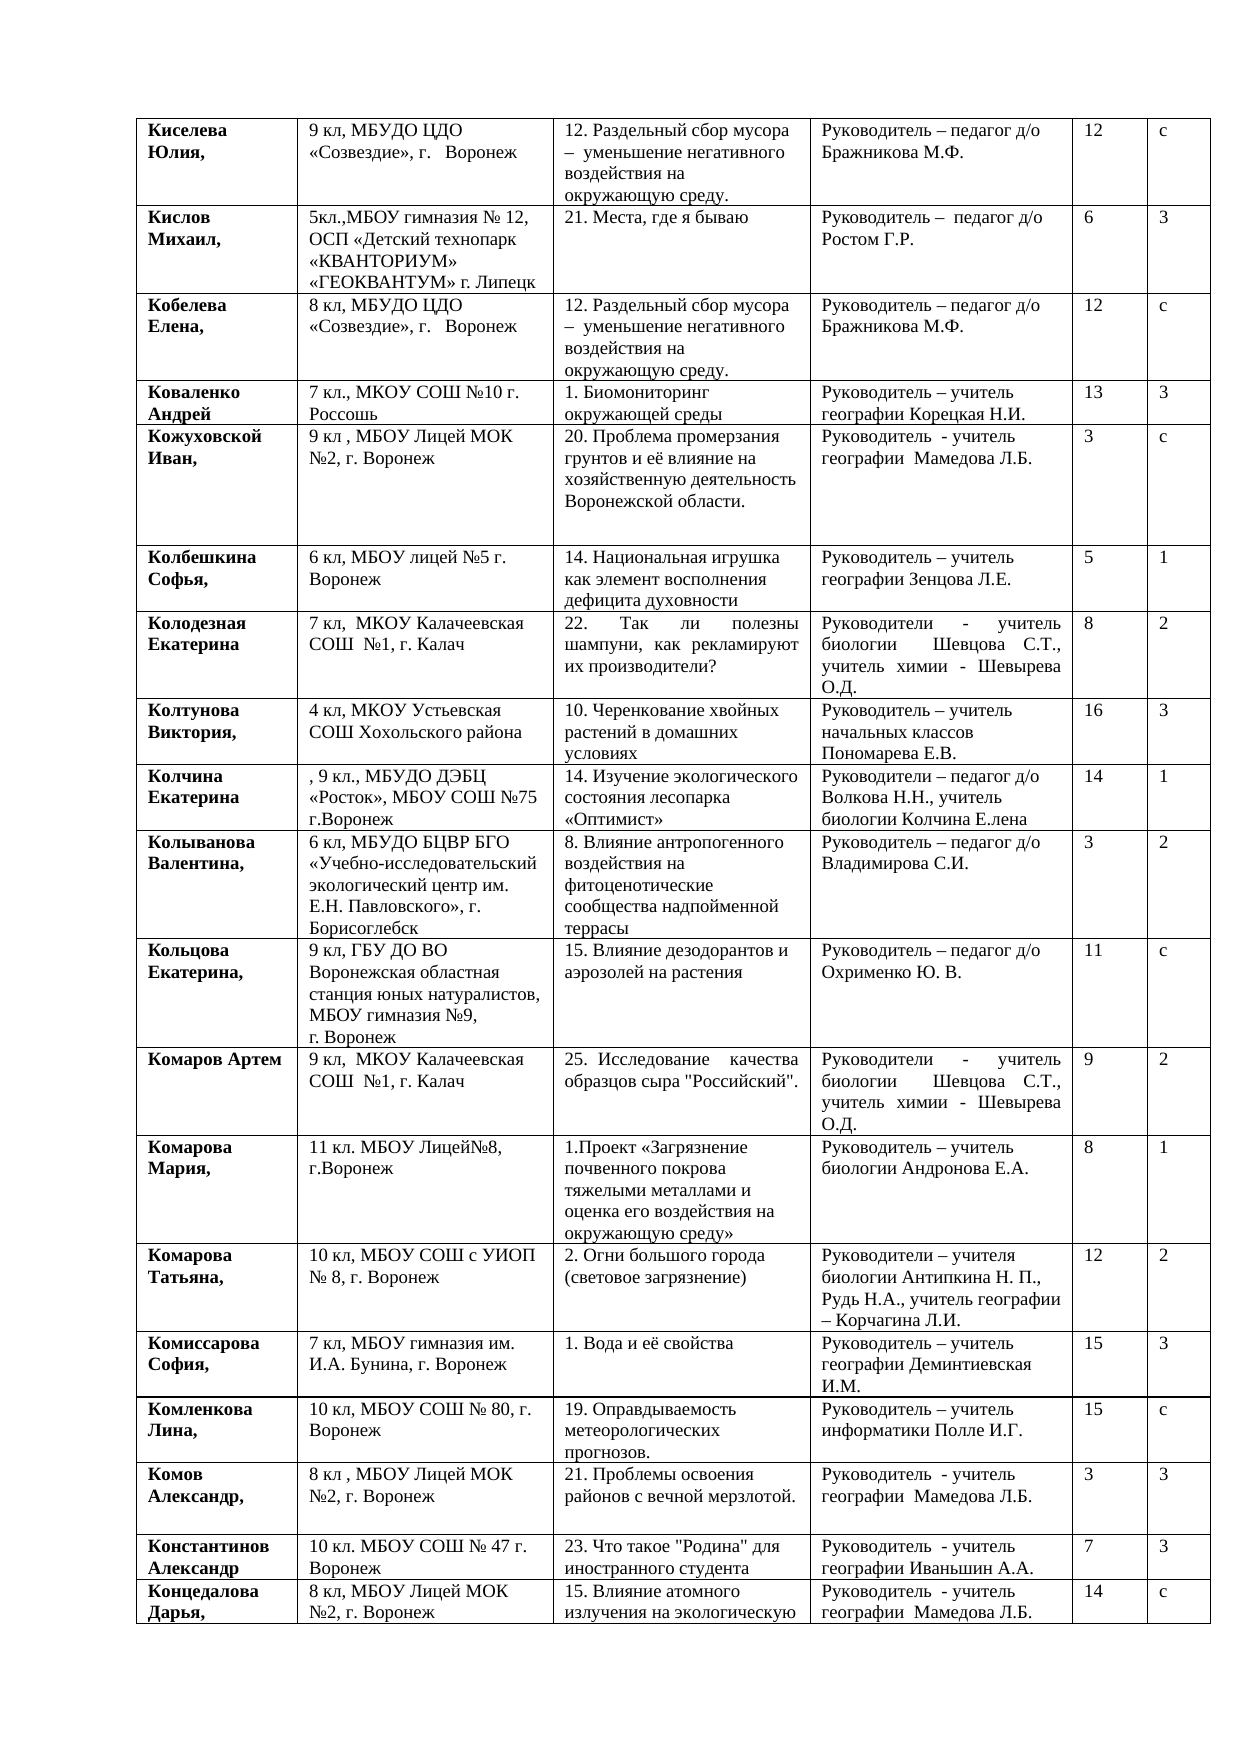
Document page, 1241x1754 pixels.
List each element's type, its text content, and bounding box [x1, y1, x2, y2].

table_cell 16 [1073, 699, 1147, 764]
table_cell 8 кл, МБУДО ЦДО «Созвездие», г. Воронеж [298, 294, 553, 380]
table_cell 21. Места, где я бываю [554, 206, 810, 293]
table_cell 11 [1073, 939, 1147, 1047]
table_cell Руководитель – педагог д/о Бражникова М.Ф. [811, 119, 1072, 205]
table_cell с [1148, 1398, 1210, 1462]
table_cell 14. Изучение экологического состояния лесопарка «Оптимист» [554, 765, 810, 829]
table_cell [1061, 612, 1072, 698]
table_cell 7 кл, МКОУ Калачеевская СОШ №1, г. Калач [298, 612, 553, 698]
table_cell 1 [1148, 1136, 1210, 1243]
table_cell 3 [1148, 699, 1210, 764]
table_cell Колчина Екатерина [137, 765, 297, 829]
table_cell 12. Раздельный сбор мусора – уменьшение негативного воздействия на окружающую среду. [554, 294, 810, 380]
table_cell 6 кл, МБУДО БЦВР БГО «Учебно-исследовательский экологический центр им. Е.Н. Павловского», г. Борисоглебск [298, 831, 553, 938]
table_cell 7 кл, МБОУ гимназия им. И.А. Бунина, г. Воронеж [298, 1332, 553, 1396]
table_cell Руководитель – учитель биологии Андронова Е.А. [811, 1136, 1072, 1243]
table_cell 6 [1073, 206, 1147, 293]
table_cell 1 [1148, 546, 1210, 611]
table_cell , 9 кл., МБУДО ДЭБЦ «Росток», МБОУ СОШ №75 г.Воронеж [298, 765, 553, 829]
table_cell Коваленко Андрей [137, 381, 297, 424]
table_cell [554, 1580, 810, 1623]
table_cell 9 [1073, 1048, 1147, 1134]
table_cell 6 кл, МБОУ лицей №5 г. Воронеж [298, 546, 553, 611]
table_cell 7 [1073, 1535, 1147, 1578]
table_cell Киселева Юлия, [137, 119, 297, 205]
table_cell Руководитель – педагог д/о Бражникова М.Ф. [811, 294, 1072, 380]
table_cell 15. Влияние дезодорантов и аэрозолей на растения [554, 939, 810, 1047]
table_cell 12 [1073, 294, 1147, 380]
table_cell 10. Черенкование хвойных растений в домашних условиях [554, 699, 810, 764]
table_cell 8. Влияние антропогенного воздействия на фитоценотические сообщества надпойменной террасы [554, 831, 810, 938]
table_cell 3 [1073, 831, 1147, 938]
table_cell 12. Раздельный сбор мусора – уменьшение негативного воздействия на окружающую среду. [554, 119, 810, 205]
table_cell 13 [1073, 381, 1147, 424]
table_cell 2. Огни большого города (световое загрязнение) [554, 1244, 810, 1331]
table_cell с [1148, 119, 1210, 205]
table_cell 10 кл. МБОУ СОШ № 47 г. Воронеж [298, 1535, 553, 1578]
table_cell 9 кл, МКОУ Калачеевская СОШ №1, г. Калач [298, 1048, 553, 1134]
table_cell Комов Александр, [137, 1463, 297, 1534]
table_cell 10 кл, МБОУ СОШ № 80, г. Воронеж [298, 1398, 553, 1462]
table_cell Кольцова Екатерина, [137, 939, 297, 1047]
table_cell 5кл.,МБОУ гимназия № 12, ОСП «Детский технопарк «КВАНТОРИУМ» «ГЕОКВАНТУМ» г. Липецк [298, 206, 553, 293]
table_cell 3 [1148, 1332, 1210, 1396]
table_cell 9 кл, МБУДО ЦДО «Созвездие», г. Воронеж [298, 119, 553, 205]
table_cell 2 [1148, 1048, 1210, 1134]
table_cell 3 [1148, 1535, 1210, 1578]
table_cell 15 [1073, 1398, 1147, 1462]
table_cell 8 кл , МБОУ Лицей МОК №2, г. Воронеж [298, 1463, 553, 1534]
table_cell 20. Проблема промерзания грунтов и её влияние на хозяйственную деятельность Воронежской области. [554, 425, 810, 545]
table_cell Концедалова Дарья, [137, 1580, 297, 1623]
table_cell Руководитель - учитель географии Мамедова Л.Б. [811, 425, 1072, 545]
table_cell 9 кл, ГБУ ДО ВО Воронежская областная станция юных натуралистов, МБОУ гимназия №9, г. Воронеж [298, 939, 553, 1047]
table_cell 14. Национальная игрушка как элемент восполнения дефицита духовности [554, 546, 810, 611]
table_cell 25. Исследование качества образцов сыра "Российский". [554, 1048, 810, 1134]
table_cell 22. Так ли полезны шампуни, как рекламируют их производители? [554, 612, 810, 698]
table_cell 2 [1148, 1244, 1210, 1331]
table_cell Комарова Татьяна, [137, 1244, 297, 1331]
table_cell Руководитель – педагог д/о Охрименко Ю. В. [811, 939, 1072, 1047]
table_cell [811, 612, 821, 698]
table_cell 23. Что такое "Родина" для иностранного студента [554, 1535, 810, 1578]
table_cell 14 [1073, 1580, 1147, 1623]
table_cell 15 [1073, 1332, 1147, 1396]
table_cell с [1148, 294, 1210, 380]
table_cell 3 [1148, 1463, 1210, 1534]
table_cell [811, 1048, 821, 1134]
table_cell 9 кл , МБОУ Лицей МОК №2, г. Воронеж [298, 425, 553, 545]
table_cell 2 [1148, 612, 1210, 698]
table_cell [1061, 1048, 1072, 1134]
table_cell 21. Проблемы освоения районов с вечной мерзлотой. [554, 1463, 810, 1534]
table_cell Колтунова Виктория, [137, 699, 297, 764]
table_cell Кожуховской Иван, [137, 425, 297, 545]
table_cell Руководитель – учитель географии Деминтиевская И.М. [811, 1332, 1072, 1396]
table_cell 1. Вода и её свойства [554, 1332, 810, 1396]
table_cell 1 [1148, 765, 1210, 829]
table_cell Руководитель – учитель информатики Полле И.Г. [811, 1398, 1072, 1462]
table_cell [811, 1580, 1072, 1623]
table_cell с [1148, 1580, 1210, 1623]
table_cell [298, 1580, 553, 1623]
table_cell Руководитель – учитель начальных классов Пономарева Е.В. [811, 699, 1072, 764]
table_cell Комаров Артем [137, 1048, 297, 1134]
table_cell Руководитель – учитель географии Корецкая Н.И. [811, 381, 1072, 424]
table_cell с [1148, 939, 1210, 1047]
table_cell 3 [1073, 1463, 1147, 1534]
table_cell 1. Биомониторинг окружающей среды [554, 381, 810, 424]
table_cell Константинов Александр [137, 1535, 297, 1578]
table_cell 19. Оправдываемость метеорологических прогнозов. [554, 1398, 810, 1462]
table_cell Кислов Михаил, [137, 206, 297, 293]
table_cell Комленкова Лина, [137, 1398, 297, 1462]
table_cell 3 [1073, 425, 1147, 545]
table_cell Руководитель – педагог д/о Владимирова С.И. [811, 831, 1072, 938]
table_cell Колодезная Екатерина [137, 612, 297, 698]
table_cell 5 [1073, 546, 1147, 611]
table_cell Комарова Мария, [137, 1136, 297, 1243]
table_cell Комиссарова София, [137, 1332, 297, 1396]
table_cell 2 [1148, 831, 1210, 938]
table_cell Колыванова Валентина, [137, 831, 297, 938]
table_cell 1.Проект «Загрязнение почвенного покрова тяжелыми металлами и оценка его воздействия на окружающую среду» [554, 1136, 810, 1243]
table_cell 3 [1148, 206, 1210, 293]
table_cell 4 кл, МКОУ Устьевская СОШ Хохольского района [298, 699, 553, 764]
table_cell 7 кл., МКОУ СОШ №10 г. Россошь [298, 381, 553, 424]
table_cell 3 [1148, 381, 1210, 424]
table_cell 8 [1073, 612, 1147, 698]
table_cell 12 [1073, 1244, 1147, 1331]
table_cell с [1148, 425, 1210, 545]
table_cell 10 кл, МБОУ СОШ с УИОП № 8, г. Воронеж [298, 1244, 553, 1331]
table_cell Руководитель - учитель географии Мамедова Л.Б. [811, 1463, 1072, 1534]
table_cell Руководитель - учитель географии Иваньшин А.А. [811, 1535, 1072, 1578]
table_cell Руководители – педагог д/о Волкова Н.Н., учитель биологии Колчина Е.лена [811, 765, 1072, 829]
table_cell Руководители – учителя биологии Антипкина Н. П., Рудь Н.А., учитель географии – Корчагина Л.И. [811, 1244, 1072, 1331]
table_cell Колбешкина Софья, [137, 546, 297, 611]
table_cell 14 [1073, 765, 1147, 829]
table_cell 11 кл. МБОУ Лицей№8, г.Воронеж [298, 1136, 553, 1243]
table_cell Руководитель – педагог д/о Ростом Г.Р. [811, 206, 1072, 293]
table_cell 8 [1073, 1136, 1147, 1243]
table_cell Кобелева Елена, [137, 294, 297, 380]
table_cell 12 [1073, 119, 1147, 205]
table_cell Руководитель – учитель географии Зенцова Л.Е. [811, 546, 1072, 611]
